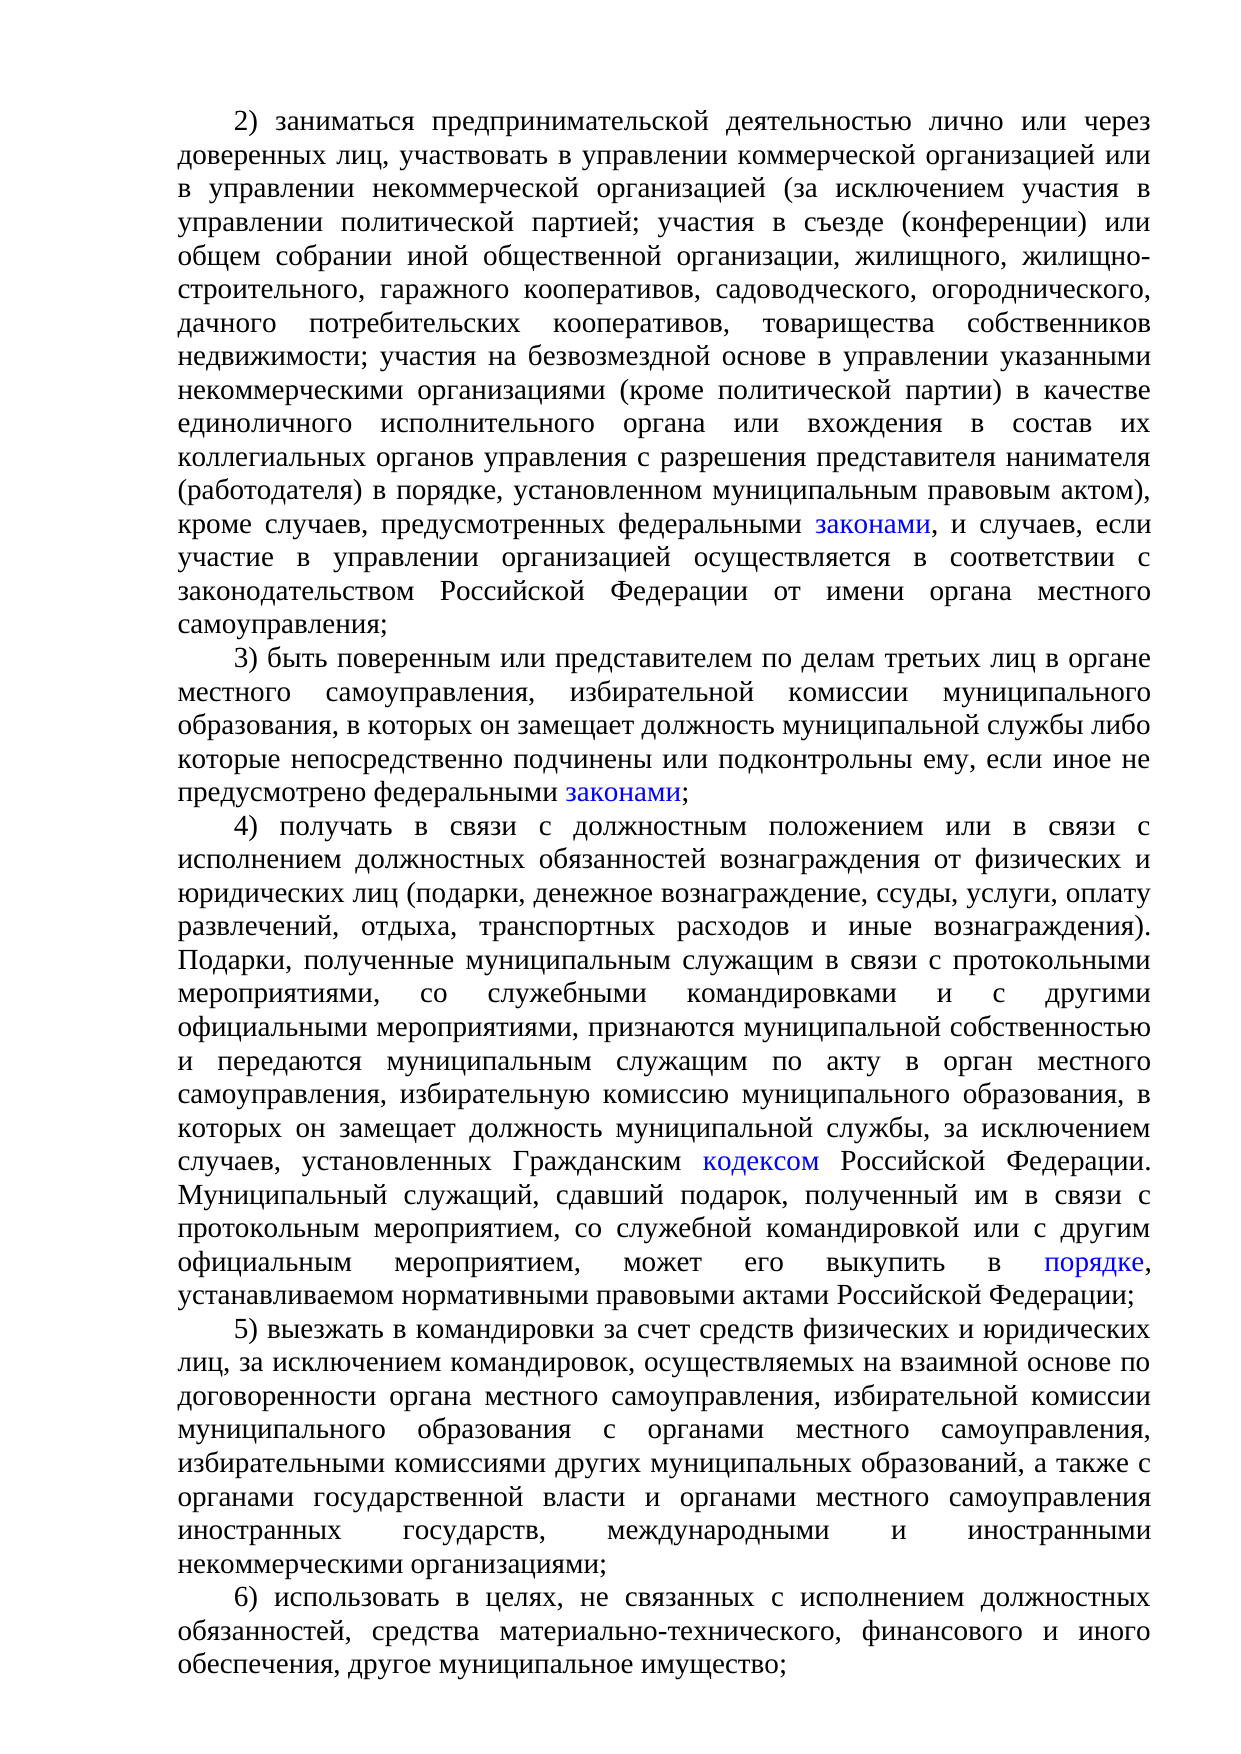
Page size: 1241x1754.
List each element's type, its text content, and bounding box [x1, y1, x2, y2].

text 2) заниматься предпринимательской деятельностью лично или через доверенных лиц, участвовать в управлении коммерческой организацией или в управлении некоммерческой организацией (за исключением участия в управлении политической партией; участия в съезде (конференции) или общем собрании иной общественной организации, жилищного, жилищно-строительного, гаражного кооперативов, садоводческого, огороднического, дачного потребительских кооперативов, товарищества собственников недвижимости; участия на безвозмездной основе в управлении указанными некоммерческими организациями (кроме политической партии) в качестве единоличного исполнительного органа или вхождения в состав их коллегиальных органов управления с разрешения представителя нанимателя (работодателя) в порядке, установленном муниципальным правовым актом), кроме случаев, предусмотренных федеральными законами, и случаев, если участие в управлении организацией осуществляется в соответствии с законодательством Российской Федерации от имени органа местного самоуправления; [177, 103, 1152, 640]
text 3) быть поверенным или представителем по делам третьих лиц в органе местного самоуправления, избирательной комиссии муниципального образования, в которых он замещает должность муниципальной службы либо которые непосредственно подчинены или подконтрольны ему, если иное не предусмотрено федеральными законами; [177, 640, 1152, 808]
text 6) использовать в целях, не связанных с исполнением должностных обязанностей, средства материально-технического, финансового и иного обеспечения, другое муниципальное имущество; [177, 1579, 1152, 1680]
text 4) получать в связи с должностным положением или в связи с исполнением должностных обязанностей вознаграждения от физических и юридических лиц (подарки, денежное вознаграждение, ссуды, услуги, оплату развлечений, отдыха, транспортных расходов и иные вознаграждения). Подарки, полученные муниципальным служащим в связи с протокольными мероприятиями, со служебными командировками и с другими официальными мероприятиями, признаются муниципальной собственностью и передаются муниципальным служащим по акту в орган местного самоуправления, избирательную комиссию муниципального образования, в которых он замещает должность муниципальной службы, за исключением случаев, установленных Гражданским кодексом Российской Федерации. Муниципальный служащий, сдавший подарок, полученный им в связи с протокольным мероприятием, со служебной командировкой или с другим официальным мероприятием, может его выкупить в порядке, устанавливаемом нормативными правовыми актами Российской Федерации; [177, 808, 1152, 1311]
text 5) выезжать в командировки за счет средств физических и юридических лиц, за исключением командировок, осуществляемых на взаимной основе по договоренности органа местного самоуправления, избирательной комиссии муниципального образования с органами местного самоуправления, избирательными комиссиями других муниципальных образований, а также с органами государственной власти и органами местного самоуправления иностранных государств, международными и иностранными некоммерческими организациями; [177, 1311, 1152, 1579]
